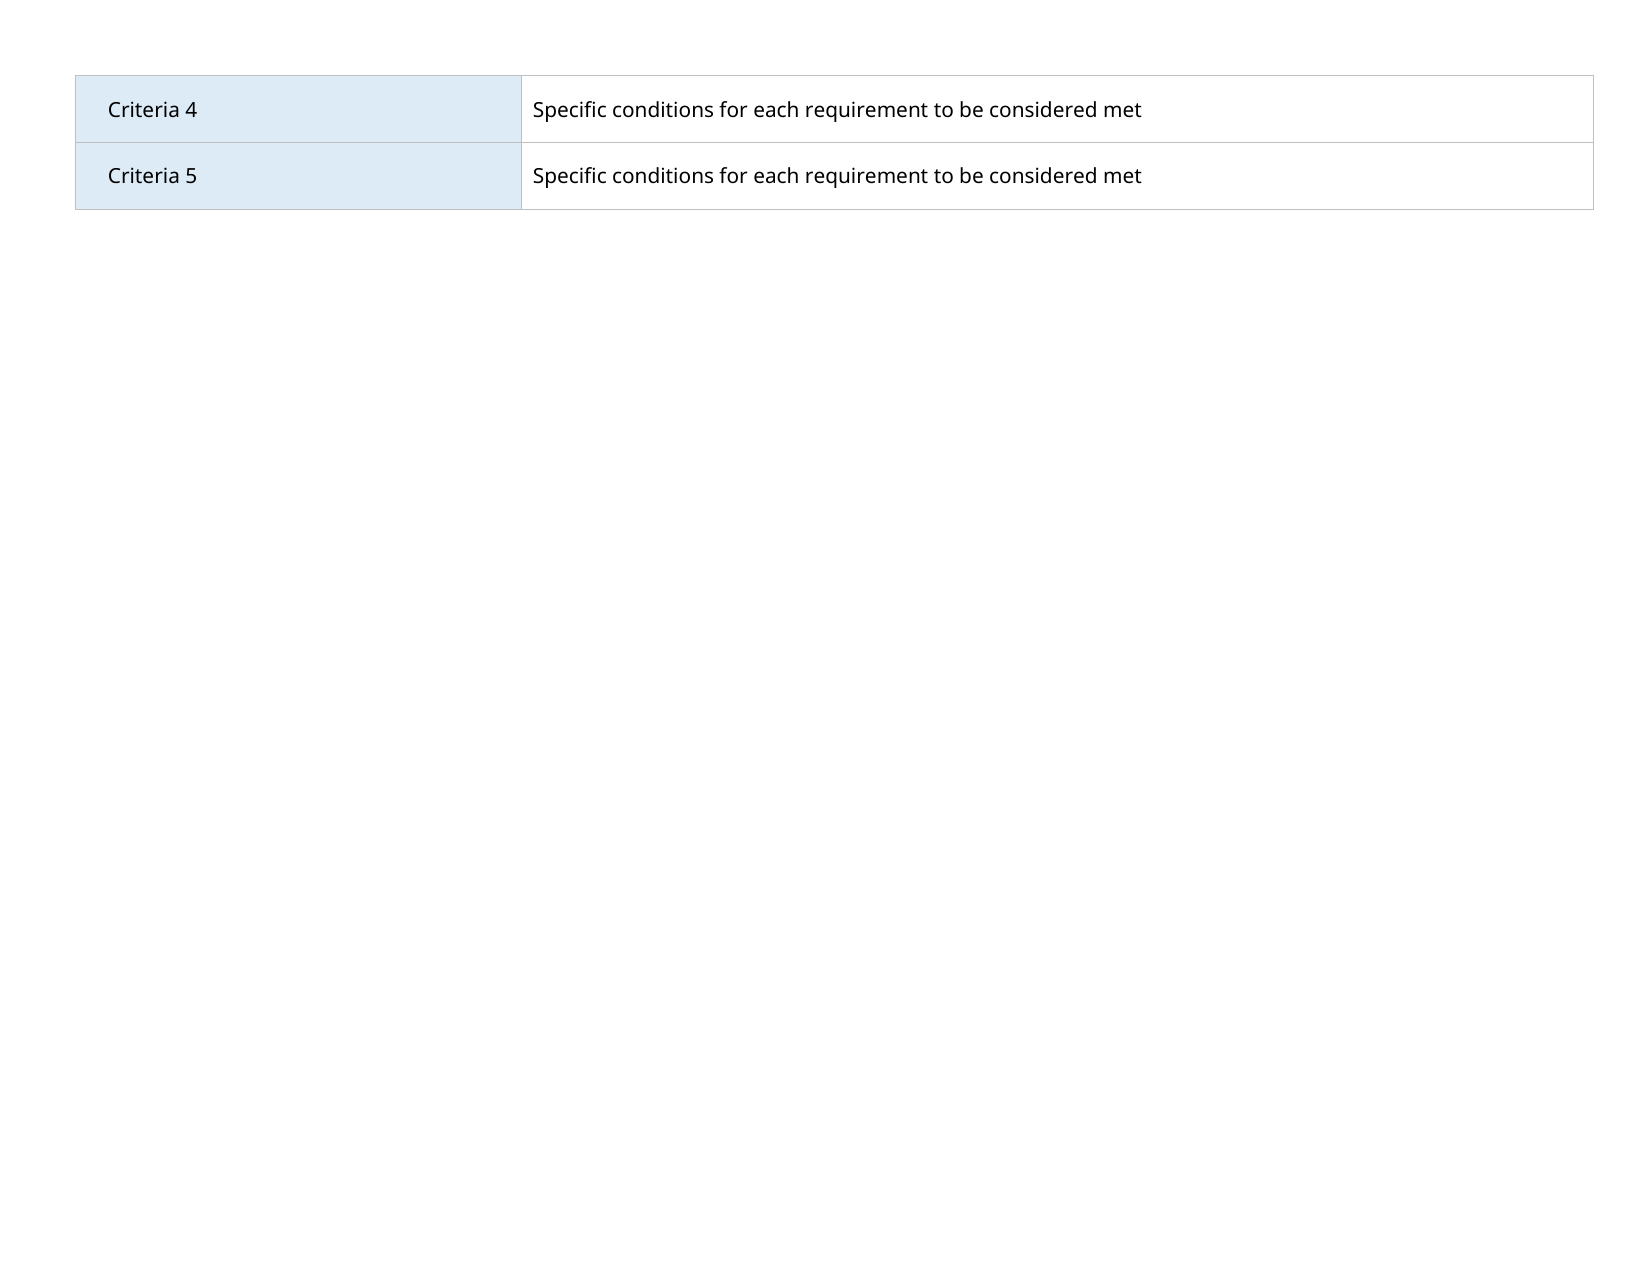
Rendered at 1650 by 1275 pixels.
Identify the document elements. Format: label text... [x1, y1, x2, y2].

table_cell Criteria 4 [76, 76, 521, 142]
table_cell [522, 143, 1593, 209]
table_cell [522, 76, 1593, 142]
table_cell Criteria 5 [76, 143, 521, 209]
